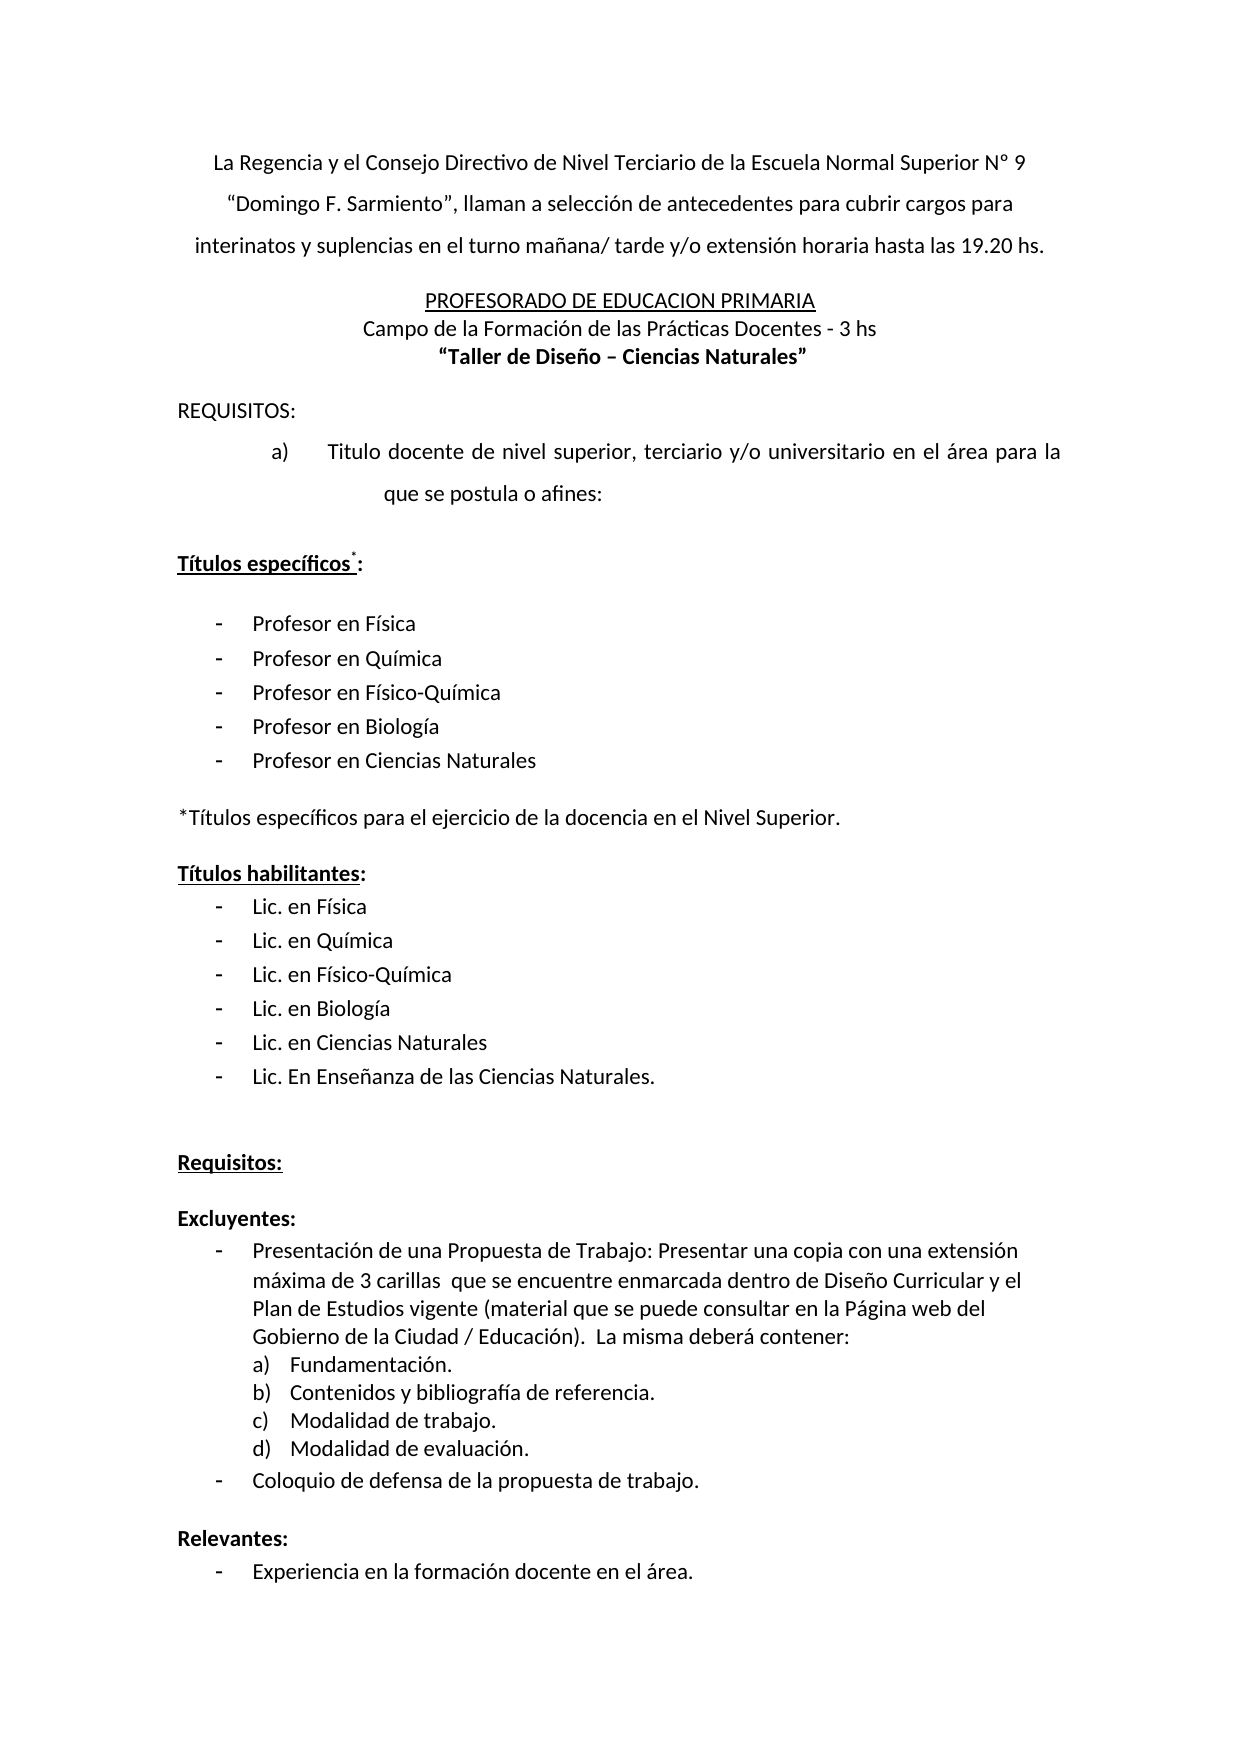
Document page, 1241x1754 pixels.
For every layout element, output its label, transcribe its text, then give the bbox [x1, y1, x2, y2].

list Titulo docente de nivel superior, terciario y/o universitario en el área para la que se postula o afines: [271, 437, 1063, 507]
list Profesor en Química [215, 639, 1063, 673]
text Excluyentes: [177, 1204, 1063, 1232]
text Requisitos: [177, 1148, 1063, 1176]
text Relevantes: [177, 1524, 1063, 1552]
text REQUISITOS: [177, 397, 1063, 424]
text “Taller de Diseño – Ciencias Naturales” [177, 342, 1063, 370]
text La Regencia y el Consejo Directivo de Nivel Terciario de la Escuela Normal Superior Nº 9 “Domingo F. Sarmiento”, llaman a selección de antecedentes para cubrir cargos para interinatos y suplencias en el turno mañana/ tarde y/o extensión horaria hasta las 19.20 hs. [177, 148, 1063, 259]
list Contenidos y bibliografía de referencia. [252, 1378, 1063, 1406]
list Profesor en Ciencias Naturales [215, 741, 1063, 775]
list Lic. en Ciencias Naturales [215, 1024, 1063, 1058]
list Lic. en Biología [215, 990, 1063, 1024]
list Profesor en Físico-Química [215, 673, 1063, 707]
text Títulos específicos*: [177, 549, 1063, 577]
text PROFESORADO DE EDUCACION PRIMARIA [177, 286, 1063, 314]
list Lic. en Química [215, 922, 1063, 956]
list Presentación de una Propuesta de Trabajo: Presentar una copia con una extensión máxima de 3 carillas que se encuentre enmarcada dentro de Diseño Curricular y el Plan de Estudios vigente (material que se puede consultar en la Página web del Gobierno de la Ciudad / Educación). La misma deberá contener: [215, 1232, 1063, 1350]
list Fundamentación. [252, 1350, 1063, 1378]
list Modalidad de evaluación. [252, 1434, 1063, 1462]
list Experiencia en la formación docente en el área. [215, 1552, 1063, 1586]
list Profesor en Física [215, 605, 1063, 639]
text Títulos habilitantes: [177, 859, 1063, 887]
list Lic. en Físico-Química [215, 956, 1063, 990]
text *Títulos específicos para el ejercicio de la docencia en el Nivel Superior. [177, 803, 1063, 831]
list Lic. En Enseñanza de las Ciencias Naturales. [215, 1058, 1063, 1092]
list Profesor en Biología [215, 707, 1063, 741]
list Lic. en Física [215, 887, 1063, 922]
list Modalidad de trabajo. [252, 1406, 1063, 1434]
text Campo de la Formación de las Prácticas Docentes - 3 hs [177, 314, 1063, 342]
list Coloquio de defensa de la propuesta de trabajo. [215, 1462, 1063, 1496]
